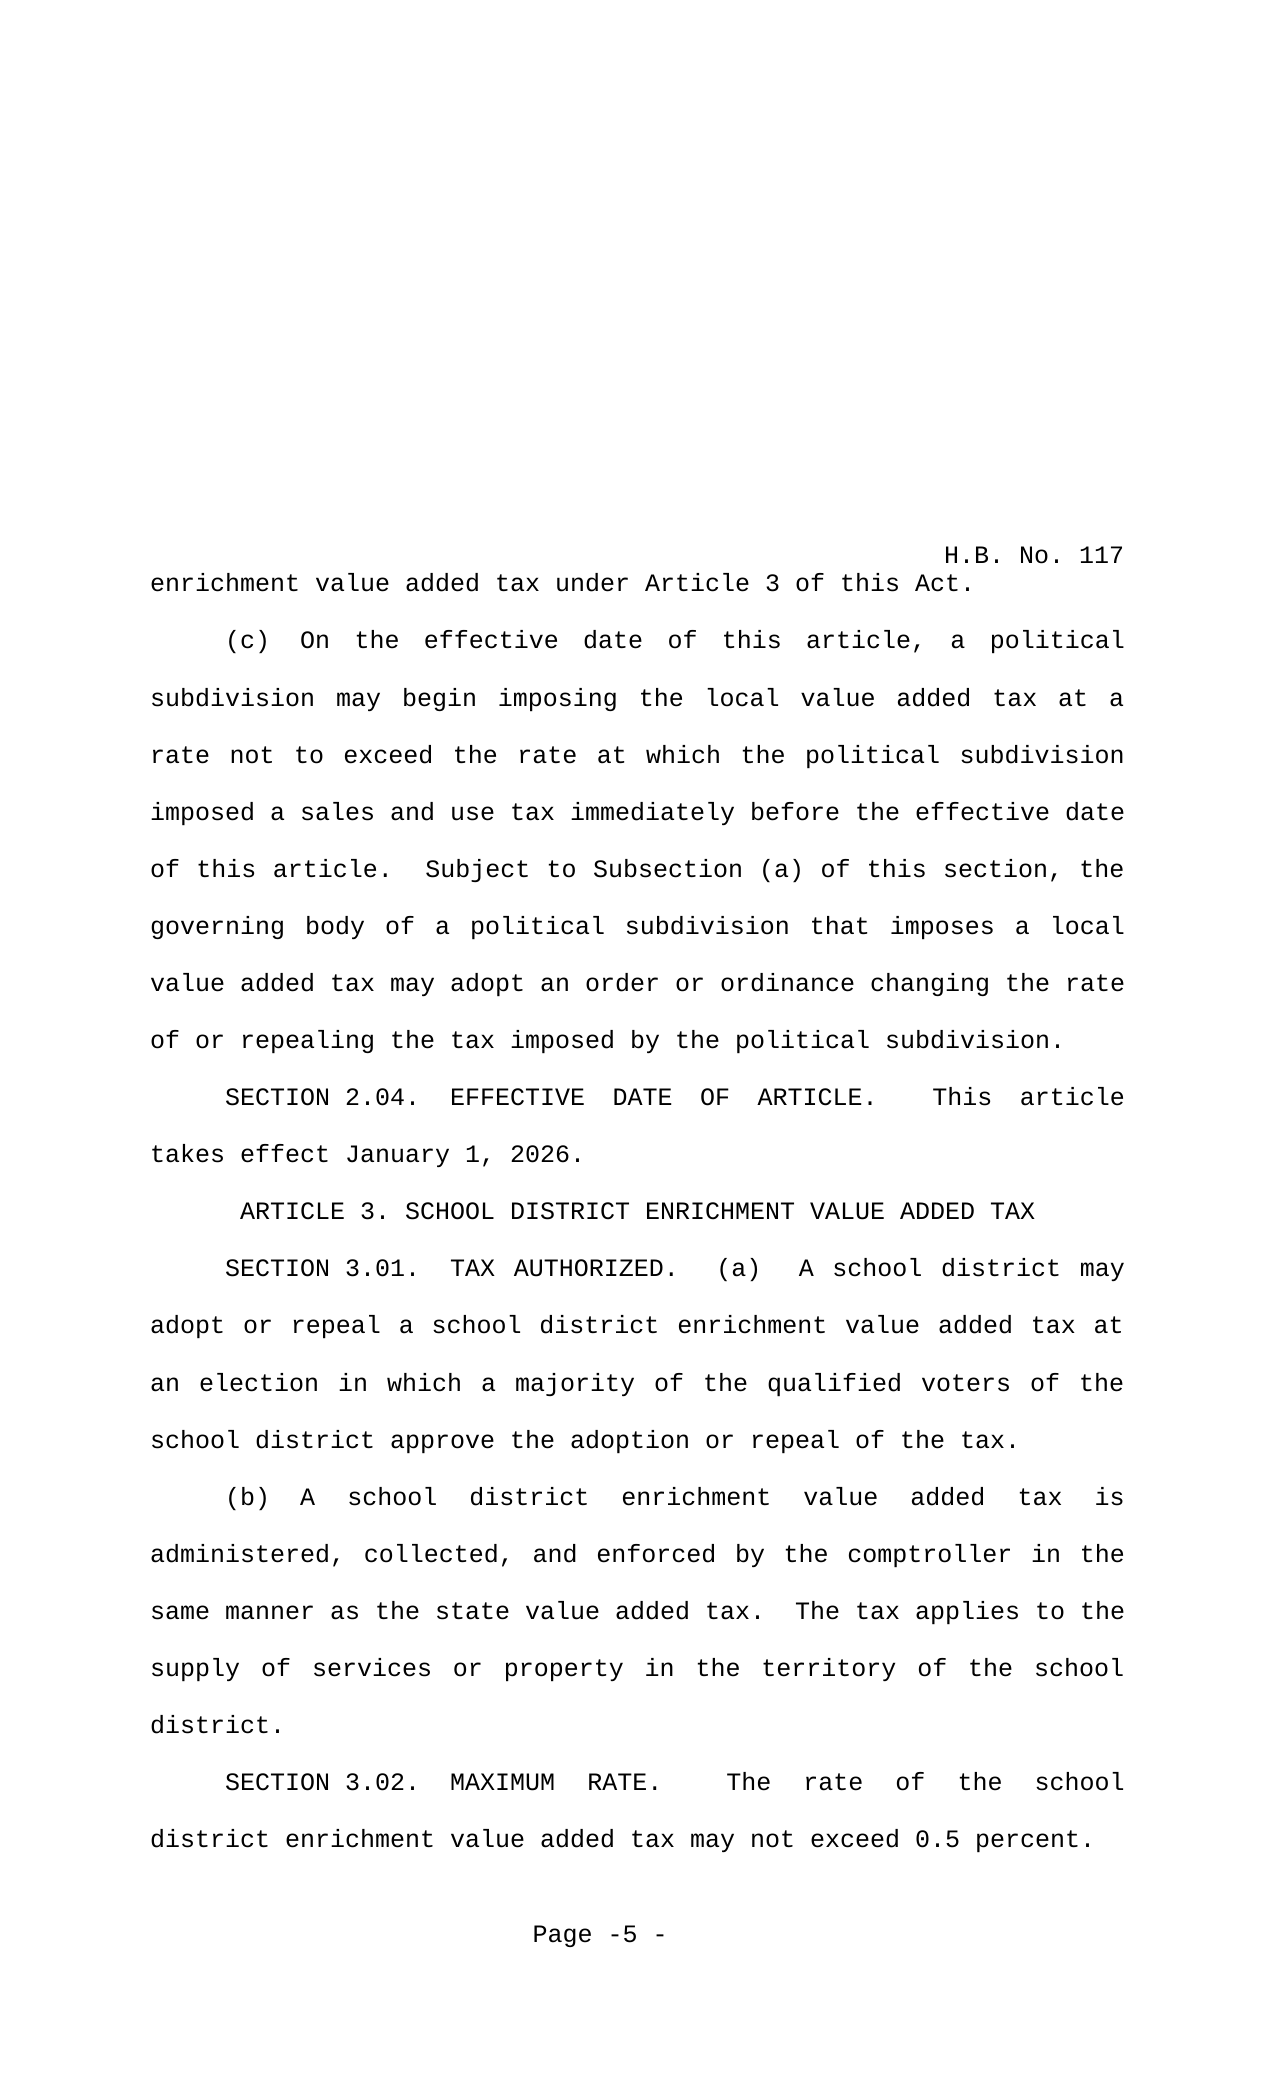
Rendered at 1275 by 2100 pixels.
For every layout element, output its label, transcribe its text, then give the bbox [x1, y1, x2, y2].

text SECTION 3.02. MAXIMUM RATE. The rate of the school district enrichment value added tax may not exceed 0.5 percent. [150, 1769, 1125, 1855]
text SECTION 3.01. TAX AUTHORIZED. (a) A school district may adopt or repeal a school district enrichment value added tax at an election in which a majority of the qualified voters of the school district approve the adoption or repeal of the tax. [150, 1256, 1125, 1456]
text SECTION 2.04. EFFECTIVE DATE OF ARTICLE. This article takes effect January 1, 2026. [150, 1084, 1125, 1170]
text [150, 571, 1125, 599]
text (b) A school district enrichment value added tax is administered, collected, and enforced by the comptroller in the same manner as the state value added tax. The tax applies to the supply of services or property in the territory of the school district. [150, 1484, 1125, 1741]
text (c) On the effective date of this article, a political subdivision may begin imposing the local value added tax at a rate not to exceed the rate at which the political subdivision imposed a sales and use tax immediately before the effective date of this article. Subject to Subsection (a) of this section, the governing body of a political subdivision that imposes a local value added tax may adopt an order or ordinance changing the rate of or repealing the tax imposed by the political subdivision. [150, 628, 1125, 1056]
text ARTICLE 3. SCHOOL DISTRICT ENRICHMENT VALUE ADDED TAX [150, 1199, 1125, 1227]
